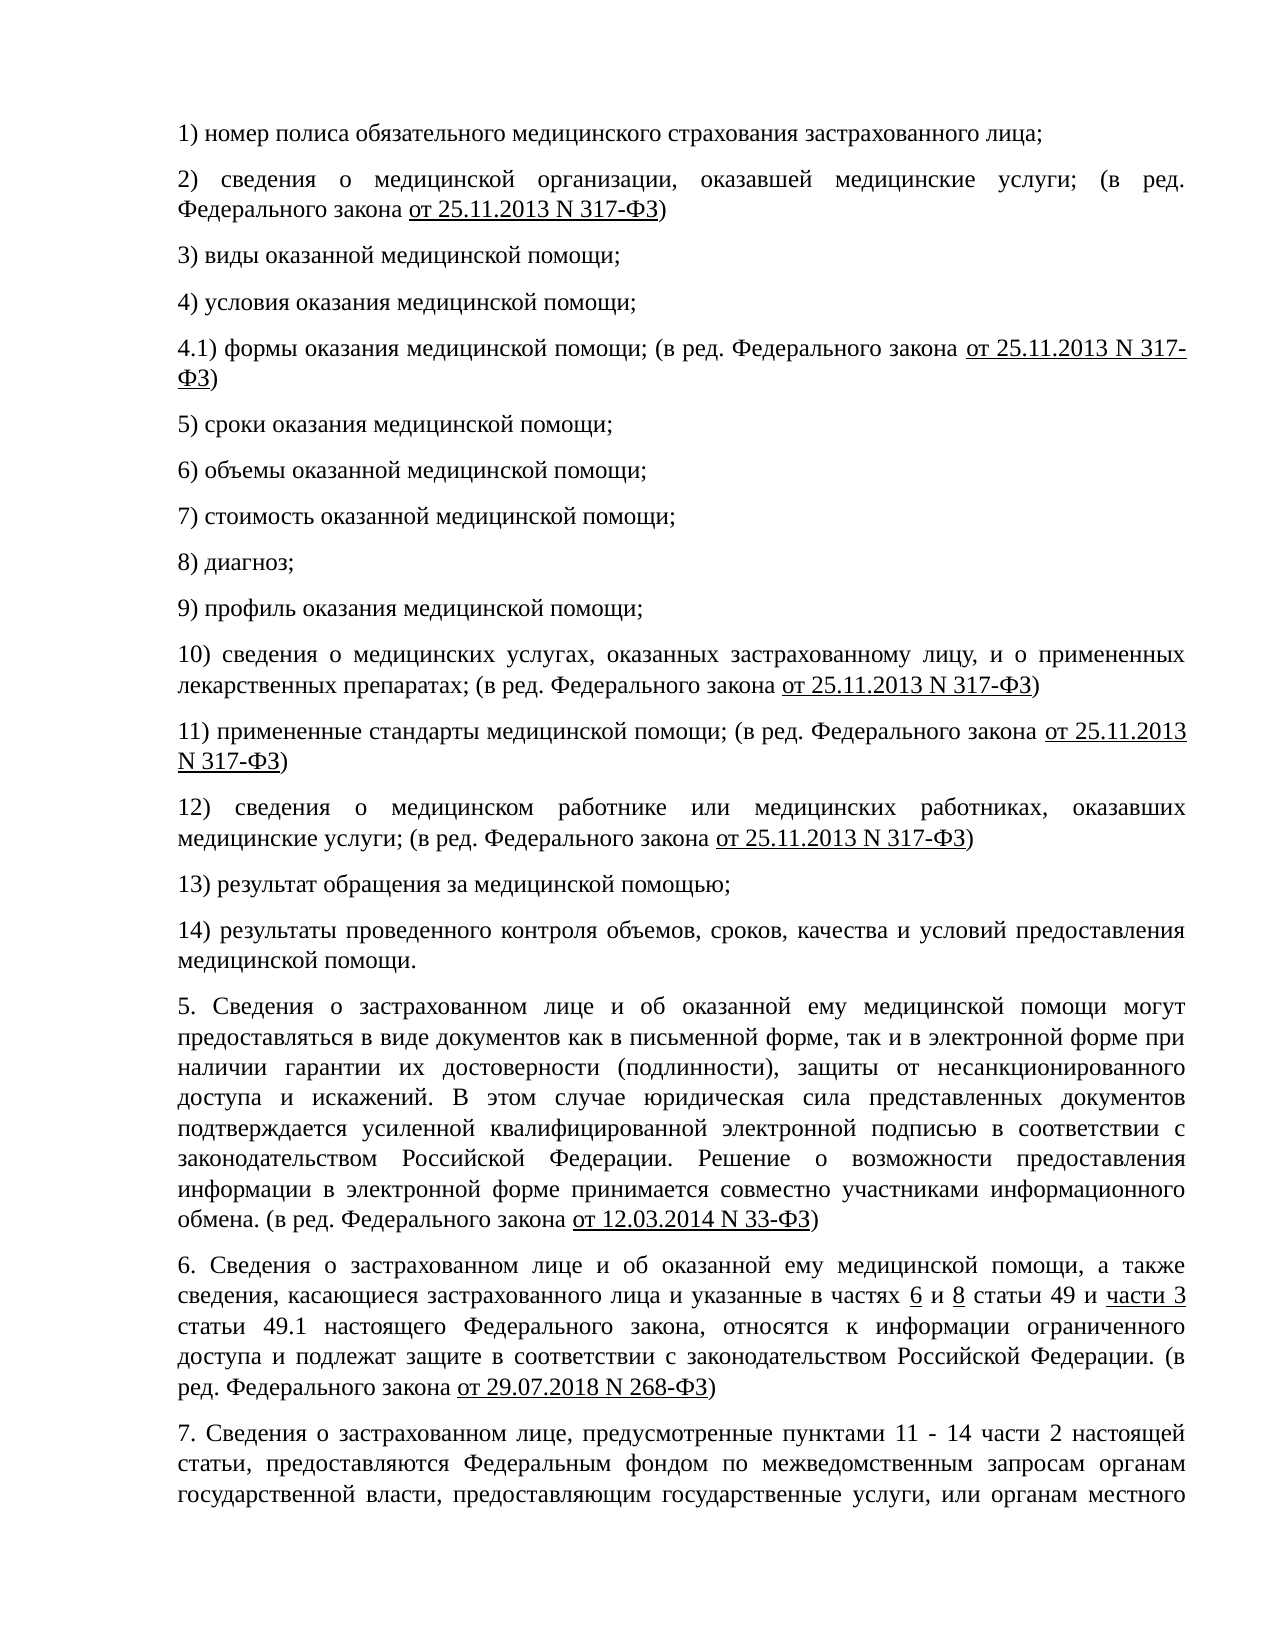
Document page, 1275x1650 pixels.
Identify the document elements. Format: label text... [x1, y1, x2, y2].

text 4.1) формы оказания медицинской помощи; (в ред. Федерального закона от 25.11.2013 N 317-ФЗ) [177, 333, 1186, 392]
text 5. Сведения о застрахованном лице и об оказанной ему медицинской помощи могут предоставляться в виде документов как в письменной форме, так и в электронной форме при наличии гарантии их достоверности (подлинности), защиты от несанкционированного доступа и искажений. В этом случае юридическая сила представленных документов подтверждается усиленной квалифицированной электронной подписью в соответствии с законодательством Российской Федерации. Решение о возможности предоставления информации в электронной форме принимается совместно участниками информационного обмена. (в ред. Федерального закона от 12.03.2014 N 33-ФЗ) [177, 991, 1186, 1233]
text 6) объемы оказанной медицинской помощи; [177, 455, 1186, 484]
text 9) профиль оказания медицинской помощи; [177, 593, 1186, 622]
text 14) результаты проведенного контроля объемов, сроков, качества и условий предоставления медицинской помощи. [177, 915, 1186, 974]
text 10) сведения о медицинских услугах, оказанных застрахованному лицу, и о примененных лекарственных препаратах; (в ред. Федерального закона от 25.11.2013 N 317-ФЗ) [177, 639, 1186, 698]
text 7) стоимость оказанной медицинской помощи; [177, 501, 1186, 530]
text 5) сроки оказания медицинской помощи; [177, 409, 1186, 438]
text 8) диагноз; [177, 547, 1186, 576]
text 12) сведения о медицинском работнике или медицинских работниках, оказавших медицинские услуги; (в ред. Федерального закона от 25.11.2013 N 317-ФЗ) [177, 792, 1186, 851]
text 11) примененные стандарты медицинской помощи; (в ред. Федерального закона от 25.11.2013 N 317-ФЗ) [177, 716, 1186, 775]
text 4) условия оказания медицинской помощи; [177, 287, 1186, 315]
text 2) сведения о медицинской организации, оказавшей медицинские услуги; (в ред. Федерального закона от 25.11.2013 N 317-ФЗ) [177, 164, 1186, 223]
text 1) номер полиса обязательного медицинского страхования застрахованного лица; [177, 118, 1186, 147]
text 6. Сведения о застрахованном лице и об оказанной ему медицинской помощи, а также сведения, касающиеся застрахованного лица и указанные в частях 6 и 8 статьи 49 и части 3 статьи 49.1 настоящего Федерального закона, относятся к информации ограниченного доступа и подлежат защите в соответствии с законодательством Российской Федерации. (в ред. Федерального закона от 29.07.2018 N 268-ФЗ) [177, 1250, 1186, 1401]
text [177, 1418, 1186, 1507]
text 13) результат обращения за медицинской помощью; [177, 869, 1186, 897]
text 3) виды оказанной медицинской помощи; [177, 241, 1186, 269]
